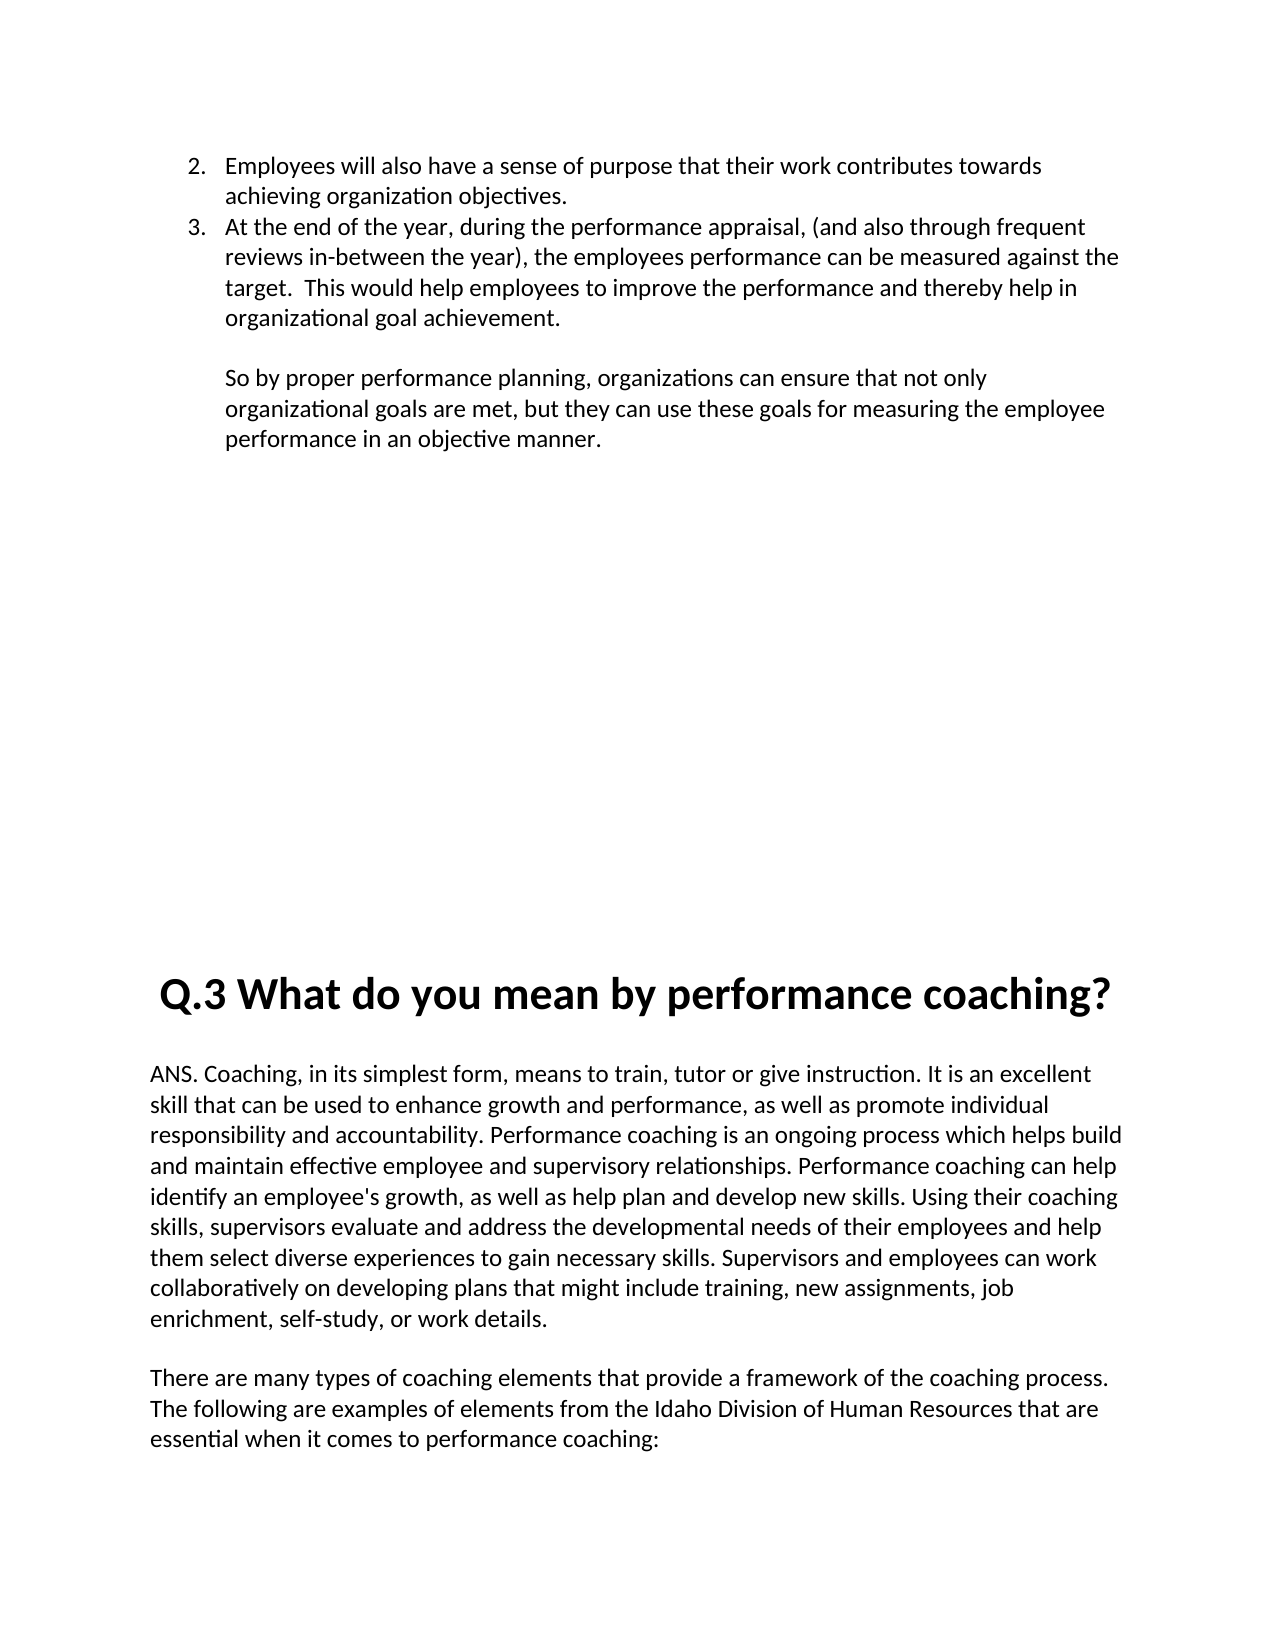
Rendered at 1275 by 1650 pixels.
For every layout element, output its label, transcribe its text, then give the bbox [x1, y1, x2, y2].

text Q.3 What do you mean by performance coaching? [159, 965, 1125, 1021]
text There are many types of coaching elements that provide a framework of the coaching process. The following are examples of elements from the Idaho Division of Human Resources that are essential when it comes to performance coaching: [150, 1362, 1125, 1454]
text ANS. Coaching, in its simplest form, means to train, tutor or give instruction. It is an excellent skill that can be used to enhance growth and performance, as well as promote individual responsibility and accountability. Performance coaching is an ongoing process which helps build and maintain effective employee and supervisory relationships. Performance coaching can help identify an employee's growth, as well as help plan and develop new skills. Using their coaching skills, supervisors evaluate and address the developmental needs of their employees and help them select diverse experiences to gain necessary skills. Supervisors and employees can work collaboratively on developing plans that might include training, new assignments, job enrichment, self-study, or work details. [150, 1058, 1125, 1333]
list At the end of the year, during the performance appraisal, (and also through frequent reviews in-between the year), the employees performance can be measured against the target. This would help employees to improve the performance and thereby help in organizational goal achievement. [187, 211, 1125, 333]
text So by proper performance planning, organizations can ensure that not only organizational goals are met, but they can use these goals for measuring the employee performance in an objective manner. [225, 362, 1125, 454]
list Employees will also have a sense of purpose that their work contributes towards achieving organization objectives. [187, 150, 1125, 211]
